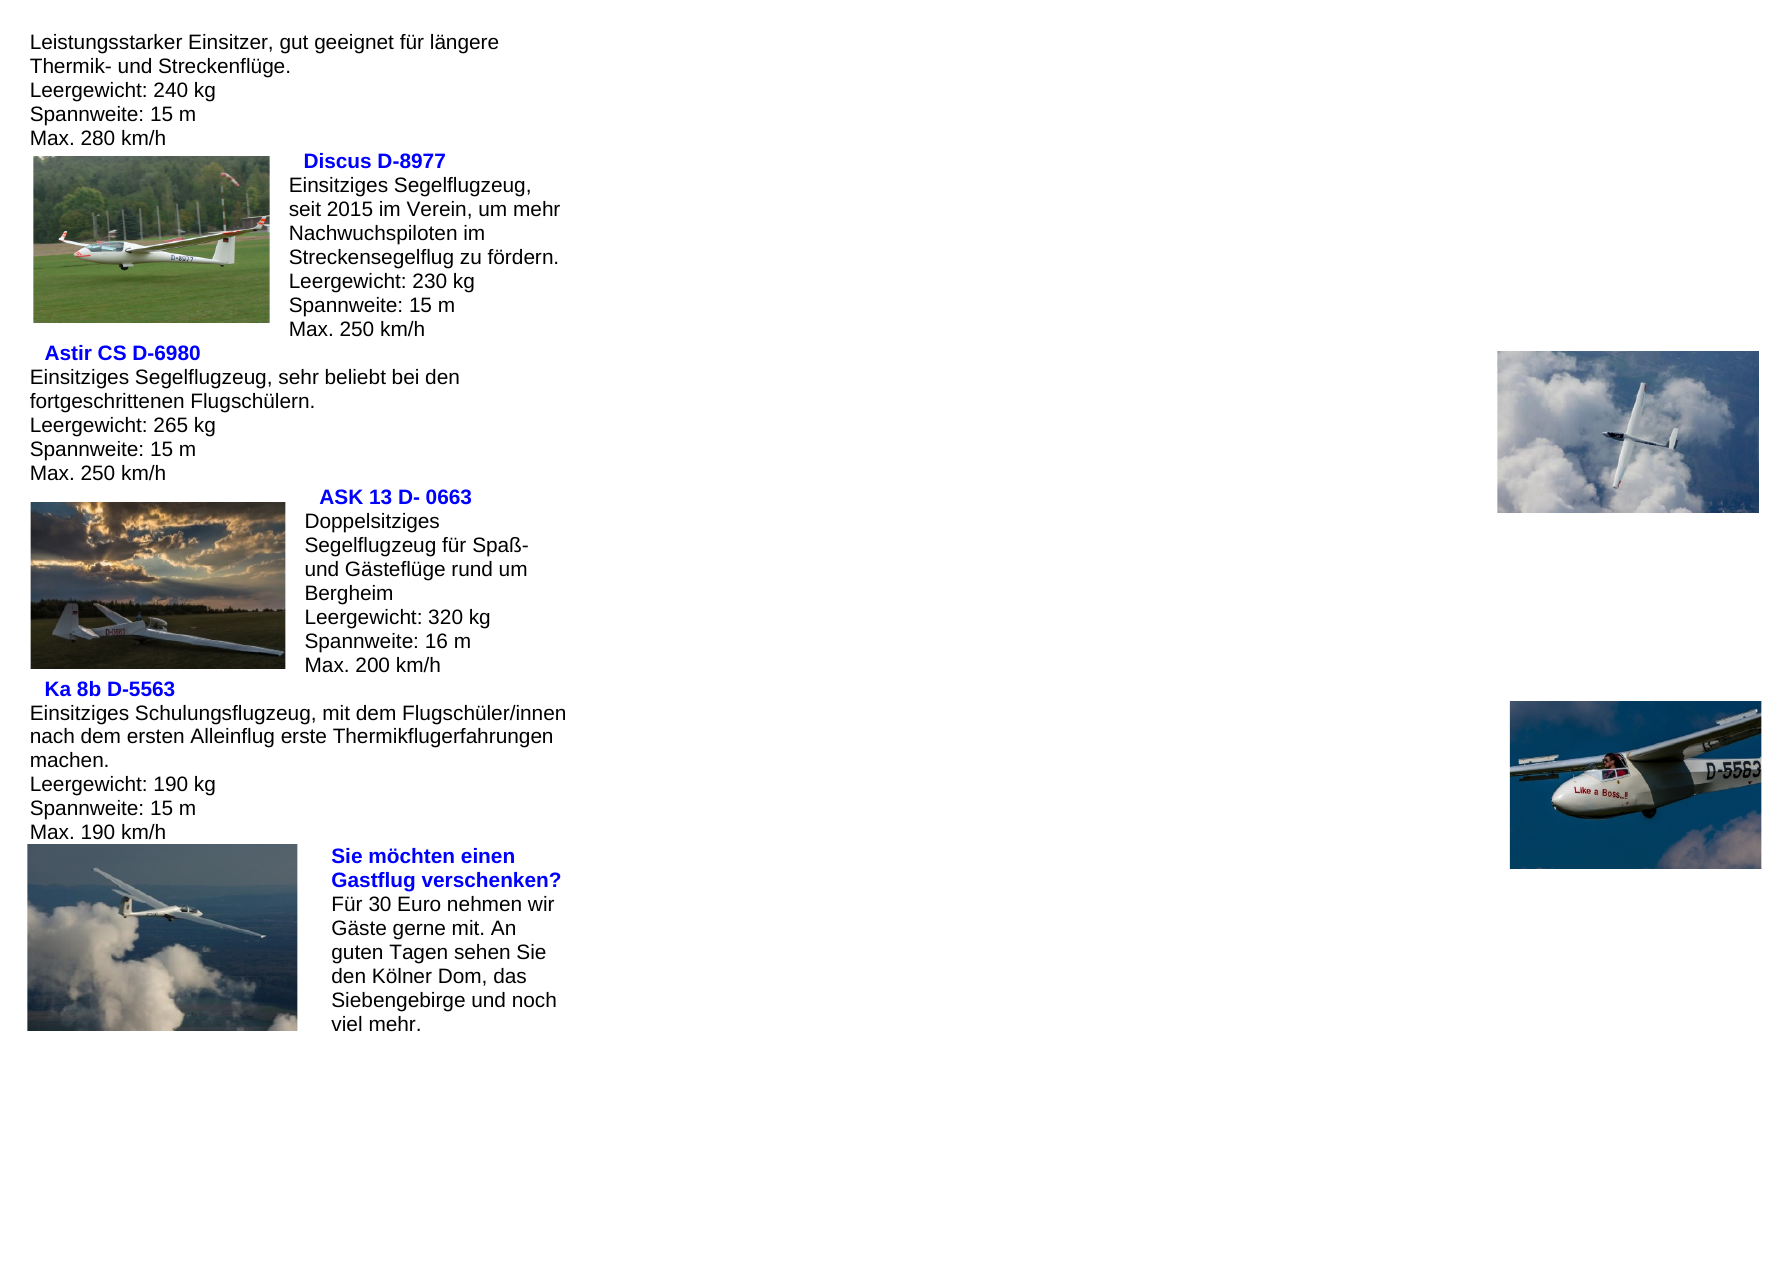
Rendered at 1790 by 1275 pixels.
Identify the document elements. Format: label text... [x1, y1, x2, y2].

picture [32, 156, 275, 325]
text Max. 250 km/h [275, 269, 568, 293]
text Max. 280 km/h [29, 125, 568, 149]
text Leergewicht: 190 kg [29, 724, 568, 748]
text Discus D-8977 [44, 149, 568, 173]
picture [25, 796, 298, 981]
picture [1508, 653, 1762, 819]
text Leergewicht: 265 kg [29, 365, 568, 389]
text Spannweite: 15 m [275, 245, 568, 269]
text Einsitziges Segelflugzeug, seit 2015 im Verein, um mehr Nachwuchspiloten im Streckensegelflug zu fördern. [275, 173, 568, 221]
text Spannweite: 15 m [29, 748, 568, 772]
text Spannweite: 16 m [285, 581, 568, 604]
text Leergewicht: 320 kg [285, 557, 568, 581]
text Max. 200 km/h [29, 604, 568, 628]
text Leergewicht: 230 kg [275, 221, 568, 245]
text Einsitziges Segelflugzeug, sehr beliebt bei den fortgeschrittenen Flugschülern. [29, 317, 568, 365]
text Leistungsstarker Einsitzer, gut geeignet für längere Thermik- und Streckenflüge. [29, 29, 568, 77]
text Max. 250 km/h [29, 413, 568, 437]
picture [1495, 303, 1761, 465]
text Doppelsitziges Segelflugzeug für Spaß- und Gästeflüge rund um Bergheim [285, 461, 568, 557]
picture [29, 454, 285, 620]
text Ka 8b D-5563 [44, 628, 568, 652]
text Leergewicht: 240 kg [29, 77, 568, 101]
text ASK 13 D- 0663 [44, 437, 568, 461]
text Astir CS D-6980 [275, 293, 568, 317]
text Einsitziges Schulungsflugzeug, mit dem Flugschüler/innen nach dem ersten Alleinflug erste Thermikflugerfahrungen machen. [29, 652, 568, 724]
text Spannweite: 15 m [29, 101, 568, 125]
text Max. 190 km/h [29, 772, 568, 796]
text Spannweite: 15 m [29, 389, 568, 413]
